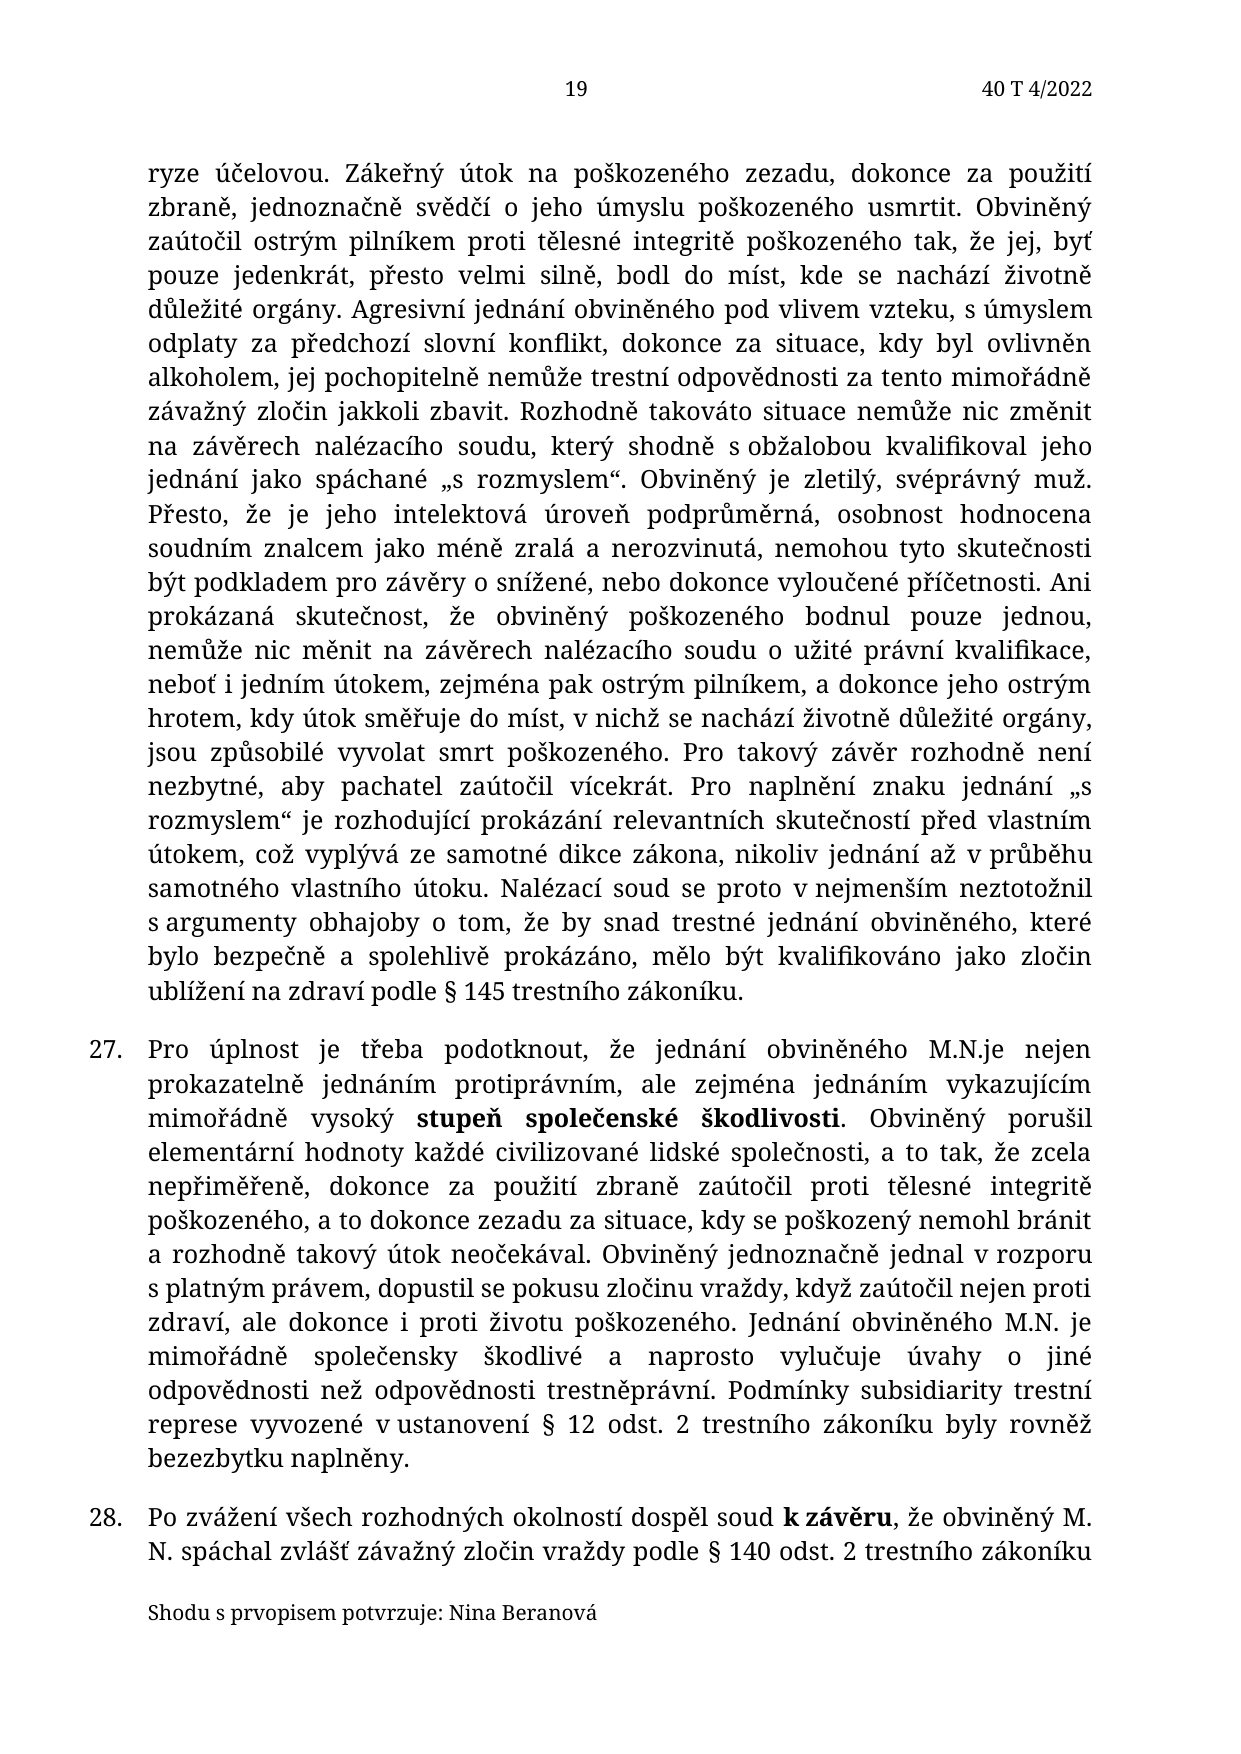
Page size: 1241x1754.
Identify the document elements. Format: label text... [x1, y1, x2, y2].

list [88, 1500, 1093, 1568]
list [88, 156, 1093, 1007]
list Pro úplnost je třeba podotknout, že jednání obviněného M.N.je nejen prokazatelně jednáním protiprávním, ale zejména jednáním vykazujícím mimořádně vysoký stupeň společenské škodlivosti. Obviněný porušil elementární hodnoty každé civilizované lidské společnosti, a to tak, že zcela nepřiměřeně, dokonce za použití zbraně zaútočil proti tělesné integritě poškozeného, a to dokonce zezadu za situace, kdy se poškozený nemohl bránit a rozhodně takový útok neočekával. Obviněný jednoznačně jednal v rozporu s platným právem, dopustil se pokusu zločinu vraždy, když zaútočil nejen proti zdraví, ale dokonce i proti životu poškozeného. Jednání obviněného M.N. je mimořádně společensky škodlivé a naprosto vylučuje úvahy o jiné odpovědnosti než odpovědnosti trestněprávní. Podmínky subsidiarity trestní represe vyvozené v ustanovení § 12 odst. 2 trestního zákoníku byly rovněž bezezbytku naplněny. [88, 1032, 1093, 1475]
